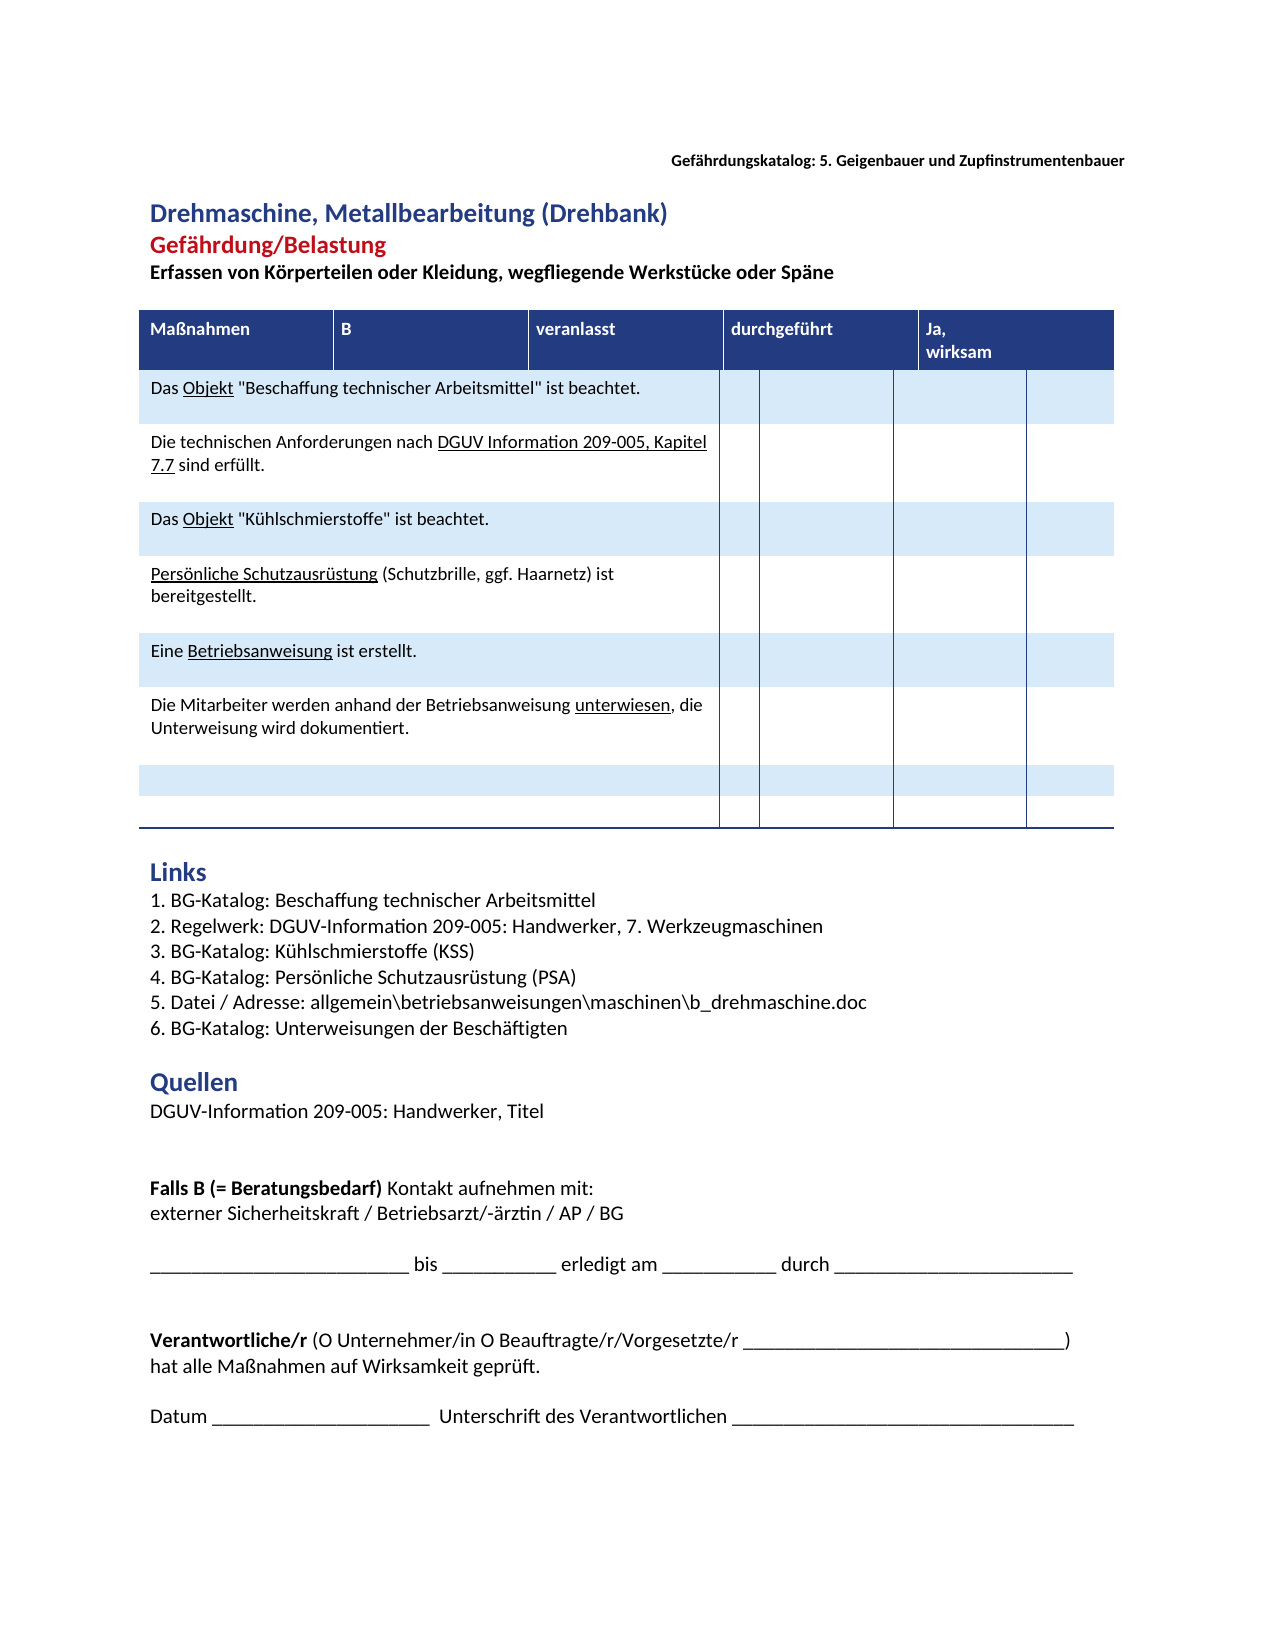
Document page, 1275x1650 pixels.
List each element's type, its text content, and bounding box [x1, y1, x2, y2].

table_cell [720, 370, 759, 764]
text _________________________ bis ___________ erledigt am ___________ durch _______________________ [150, 1251, 1125, 1277]
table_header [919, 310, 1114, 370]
text 6. BG-Katalog: Unterweisungen der Beschäftigten [150, 1015, 1125, 1040]
text 3. BG-Katalog: Kühlschmierstoffe (KSS) [150, 938, 1125, 964]
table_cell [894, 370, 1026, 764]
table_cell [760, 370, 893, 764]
subtitle Drehmaschine, Metallbearbeitung (Drehbank) [150, 196, 1125, 229]
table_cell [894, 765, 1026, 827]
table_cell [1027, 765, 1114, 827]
subtitle Gefährdung/Belastung [150, 229, 1125, 259]
text Falls B (= Beratungsbedarf) Kontakt aufnehmen mit: [150, 1175, 1125, 1200]
text Verantwortliche/r (O Unternehmer/in O Beauftragte/r/Vorgesetzte/r _______________________________) [150, 1327, 1125, 1353]
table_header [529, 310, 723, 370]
subtitle Gefährdungskatalog: 5. Geigenbauer und Zupfinstrumentenbauer [150, 150, 1125, 170]
text DGUV-Information 209-005: Handwerker, Titel [150, 1099, 1125, 1124]
text Erfassen von Körperteilen oder Kleidung, wegfliegende Werkstücke oder Späne [150, 259, 1125, 285]
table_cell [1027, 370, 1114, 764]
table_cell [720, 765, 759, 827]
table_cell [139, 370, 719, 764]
subtitle Quellen [150, 1066, 1125, 1099]
text 1. BG-Katalog: Beschaffung technischer Arbeitsmittel [150, 888, 1125, 913]
text 4. BG-Katalog: Persönliche Schutzausrüstung (PSA) [150, 964, 1125, 989]
text Datum _____________________ Unterschrift des Verantwortlichen _________________________________ [150, 1404, 1125, 1429]
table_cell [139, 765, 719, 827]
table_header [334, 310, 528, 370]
text 5. Datei / Adresse: allgemein\betriebsanweisungen\maschinen\b_drehmaschine.doc [150, 989, 1125, 1015]
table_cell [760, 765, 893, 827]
subtitle Links [150, 855, 1125, 888]
text hat alle Maßnahmen auf Wirksamkeit geprüft. [150, 1353, 1125, 1378]
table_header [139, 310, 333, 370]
text 2. Regelwerk: DGUV-Information 209-005: Handwerker, 7. Werkzeugmaschinen [150, 913, 1125, 938]
text externer Sicherheitskraft / Betriebsarzt/-ärztin / AP / BG [150, 1200, 1125, 1226]
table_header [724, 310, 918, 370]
